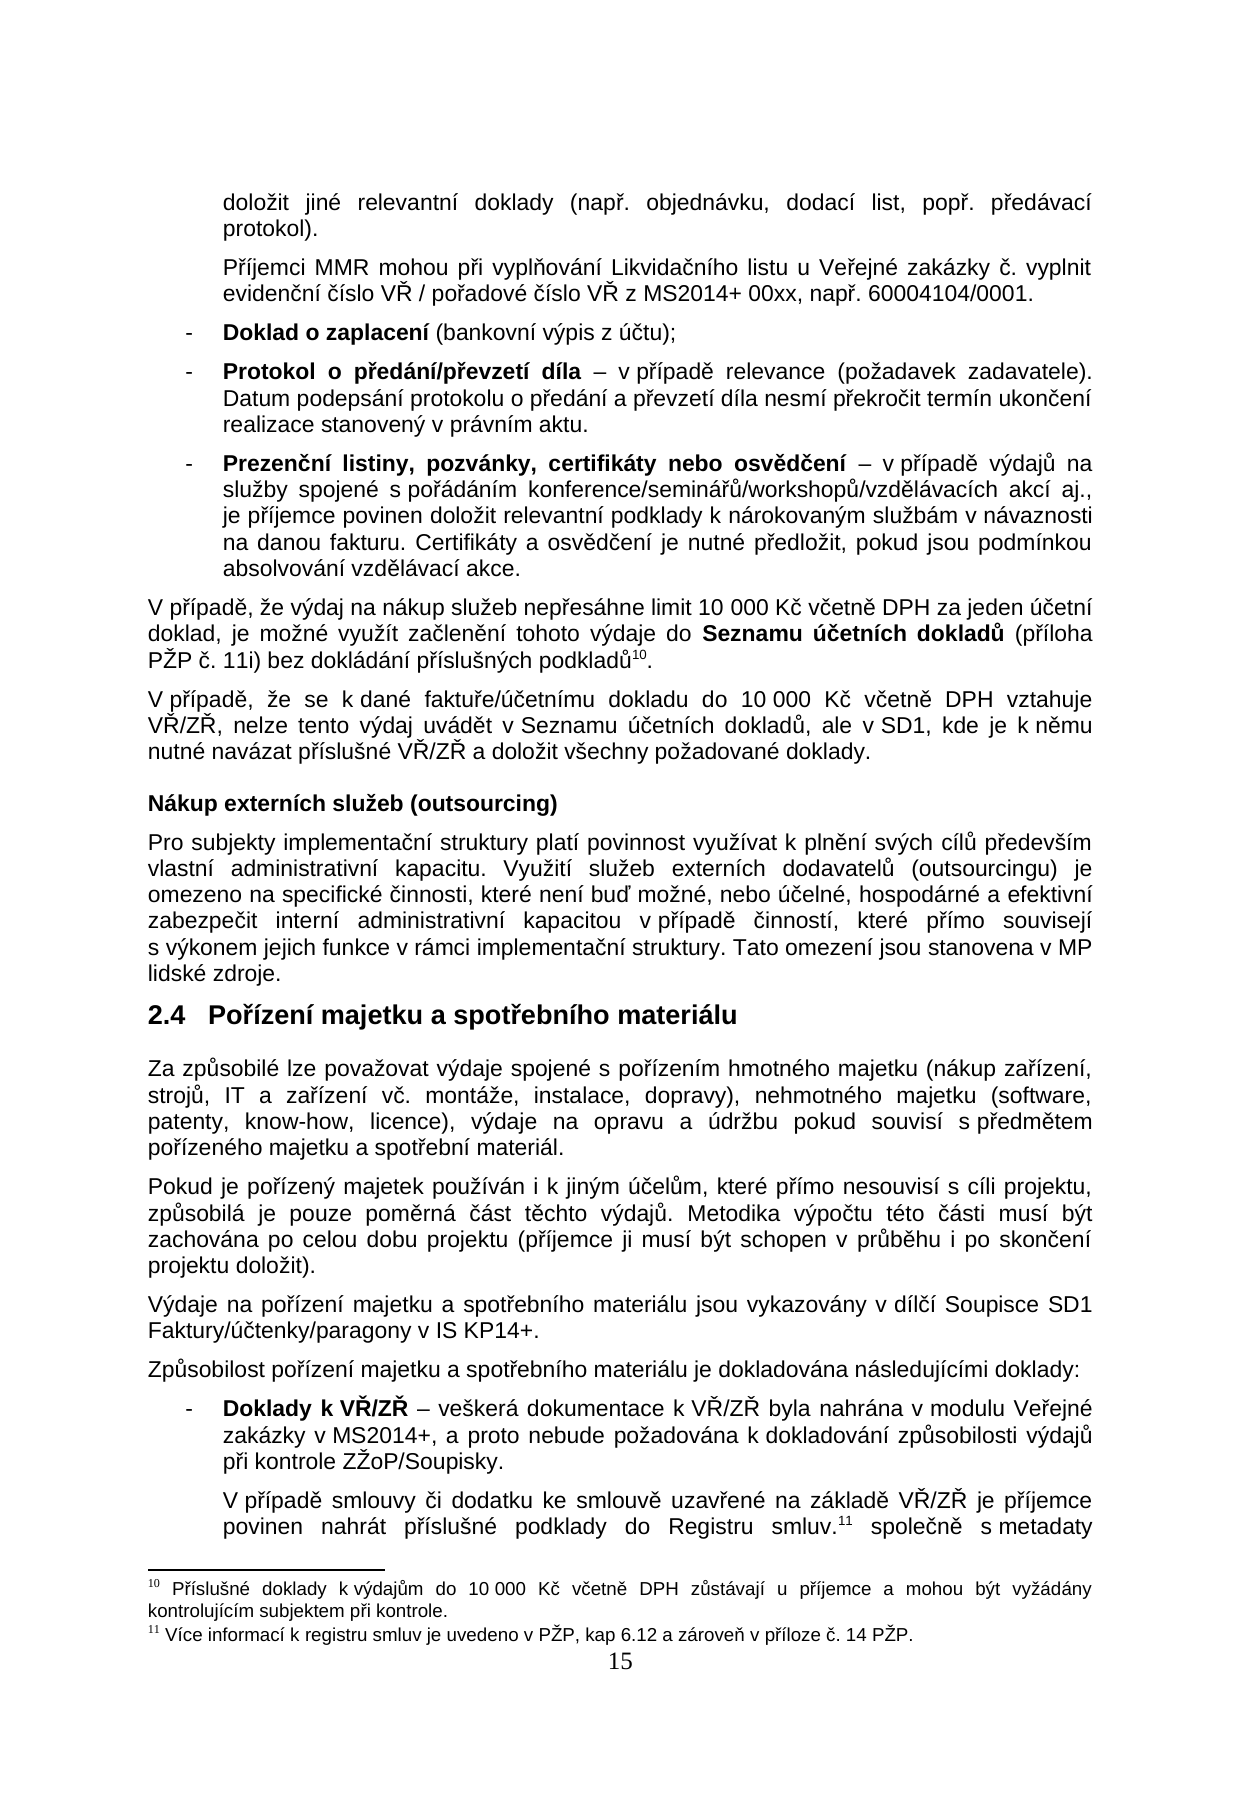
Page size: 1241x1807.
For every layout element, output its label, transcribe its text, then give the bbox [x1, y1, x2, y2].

text Za způsobilé lze považovat výdaje spojené s pořízením hmotného majetku (nákup zařízení, strojů, IT a zařízení vč. montáže, instalace, dopravy), nehmotného majetku (software, patenty, know-how, licence), výdaje na opravu a údržbu pokud souvisí s předmětem pořízeného majetku a spotřební materiál. [148, 1055, 1092, 1161]
text Nákup externích služeb (outsourcing) [148, 789, 1092, 816]
text Pro subjekty implementační struktury platí povinnost využívat k plnění svých cílů především vlastní administrativní kapacitu. Využití služeb externích dodavatelů (outsourcingu) je omezeno na specifické činnosti, které není buď možné, nebo účelné, hospodárné a efektivní zabezpečit interní administrativní kapacitou v případě činností, které přímo souvisejí s výkonem jejich funkce v rámci implementační struktury. Tato omezení jsou stanovena v MP lidské zdroje. [148, 828, 1092, 987]
list Protokol o předání/převzetí díla – v případě relevance (požadavek zadavatele). Datum podepsání protokolu o předání a převzetí díla nesmí překročit termín ukončení realizace stanovený v právním aktu. [185, 358, 1092, 437]
subtitle Pořízení majetku a spotřebního materiálu [148, 999, 1092, 1030]
text Způsobilost pořízení majetku a spotřebního materiálu je dokladována následujícími doklady: [148, 1356, 1092, 1383]
list Doklady k VŘ/ZŘ – veškerá dokumentace k VŘ/ZŘ byla nahrána v modulu Veřejné zakázky v MS2014+, a proto nebude požadována k dokladování způsobilosti výdajů při kontrole ZŽoP/Soupisky. [185, 1395, 1092, 1474]
list Doklad o zaplacení (bankovní výpis z účtu); [185, 319, 1092, 346]
text Příjemci MMR mohou při vyplňování Likvidačního listu u Veřejné zakázky č. vyplnit evidenční číslo VŘ / pořadové číslo VŘ z MS2014+ 00xx, např. 60004104/0001. [223, 254, 1092, 307]
text V případě, že se k dané faktuře/účetnímu dokladu do 10 000 Kč včetně DPH vztahuje VŘ/ZŘ, nelze tento výdaj uvádět v Seznamu účetních dokladů, ale v SD1, kde je k němu nutné navázat příslušné VŘ/ZŘ a doložit všechny požadované doklady. [148, 686, 1092, 764]
text Výdaje na pořízení majetku a spotřebního materiálu jsou vykazovány v dílčí Soupisce SD1 Faktury/účtenky/paragony v IS KP14+. [148, 1291, 1092, 1344]
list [185, 189, 1092, 242]
text Pokud je pořízený majetek používán i k jiným účelům, které přímo nesouvisí s cíli projektu, způsobilá je pouze poměrná část těchto výdajů. Metodika výpočtu této části musí být zachována po celou dobu projektu (příjemce ji musí být schopen v průběhu i po skončení projektu doložit). [148, 1173, 1092, 1279]
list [223, 1487, 1092, 1539]
list Prezenční listiny, pozvánky, certifikáty nebo osvědčení – v případě výdajů na služby spojené s pořádáním konference/seminářů/workshopů/vzdělávacích akcí aj., je příjemce povinen doložit relevantní podklady k nárokovaným službám v návaznosti na danou fakturu. Certifikáty a osvědčení je nutné předložit, pokud jsou podmínkou absolvování vzdělávací akce. [185, 450, 1092, 581]
text V případě, že výdaj na nákup služeb nepřesáhne limit 10 000 Kč včetně DPH za jeden účetní doklad, je možné využít začlenění tohoto výdaje do Seznamu účetních dokladů (příloha PŽP č. 11i) bez dokládání příslušných podkladů. [148, 594, 1092, 673]
